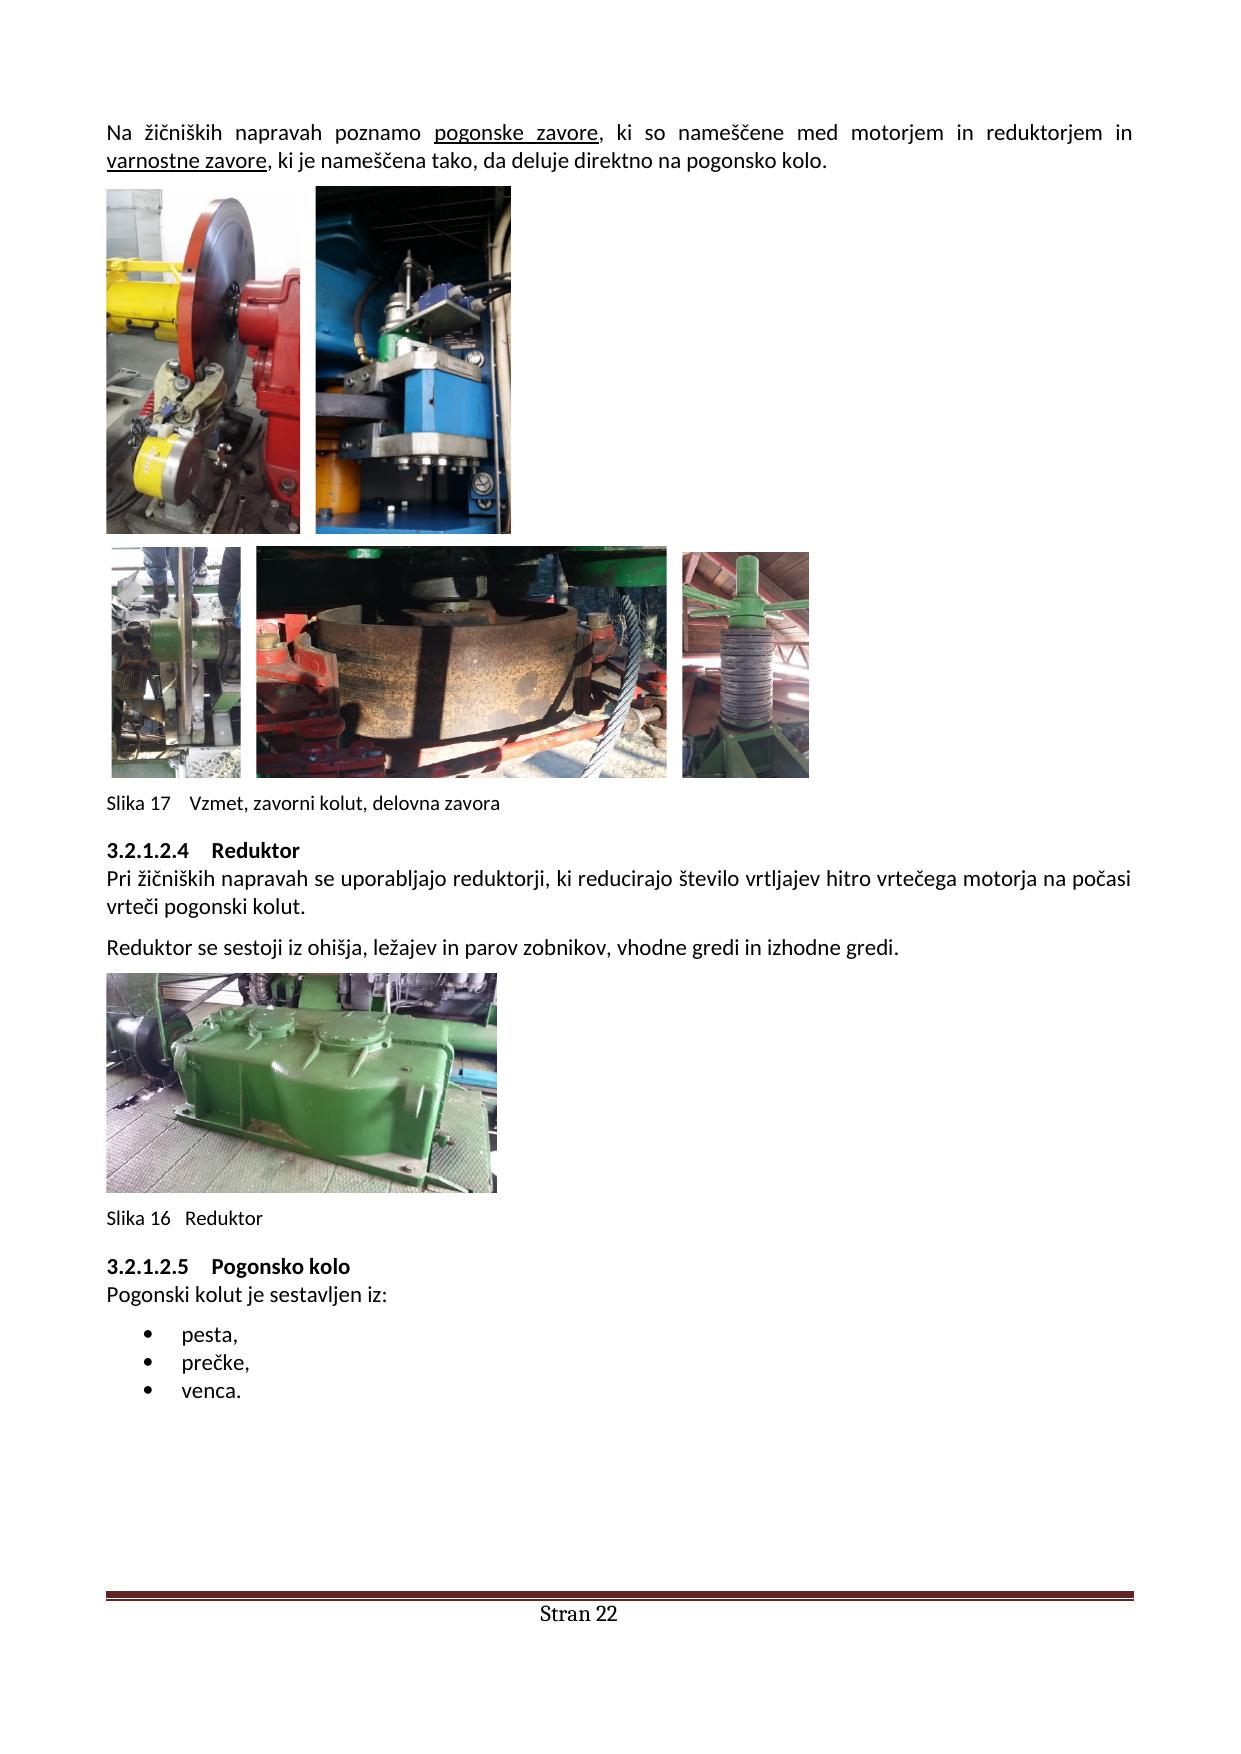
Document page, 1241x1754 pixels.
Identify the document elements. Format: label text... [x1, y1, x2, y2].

text Na žičniških napravah poznamo pogonske zavore, ki so nameščene med motorjem in reduktorjem in varnostne zavore, ki je nameščena tako, da deluje direktno na pogonsko kolo. [106, 118, 1134, 174]
picture [106, 973, 497, 1193]
text Slika 17 Vzmet, zavorni kolut, delovna zavora [106, 790, 1134, 815]
subtitle Reduktor [106, 836, 1134, 864]
text Slika 16 Reduktor [106, 1206, 1134, 1231]
picture [256, 546, 667, 778]
list venca. [144, 1376, 1134, 1404]
picture [682, 552, 809, 778]
picture [315, 186, 511, 534]
picture [111, 547, 241, 778]
text Pri žičniških napravah se uporabljajo reduktorji, ki reducirajo število vrtljajev hitro vrtečega motorja na počasi vrteči pogonski kolut. [106, 864, 1134, 920]
subtitle Pogonsko kolo [106, 1252, 1134, 1280]
picture [106, 189, 300, 534]
list pesta, [144, 1320, 1134, 1348]
list prečke, [144, 1348, 1134, 1376]
text Pogonski kolut je sestavljen iz: [106, 1280, 1134, 1308]
text Reduktor se sestoji iz ohišja, ležajev in parov zobnikov, vhodne gredi in izhodne gredi. [106, 933, 1134, 961]
